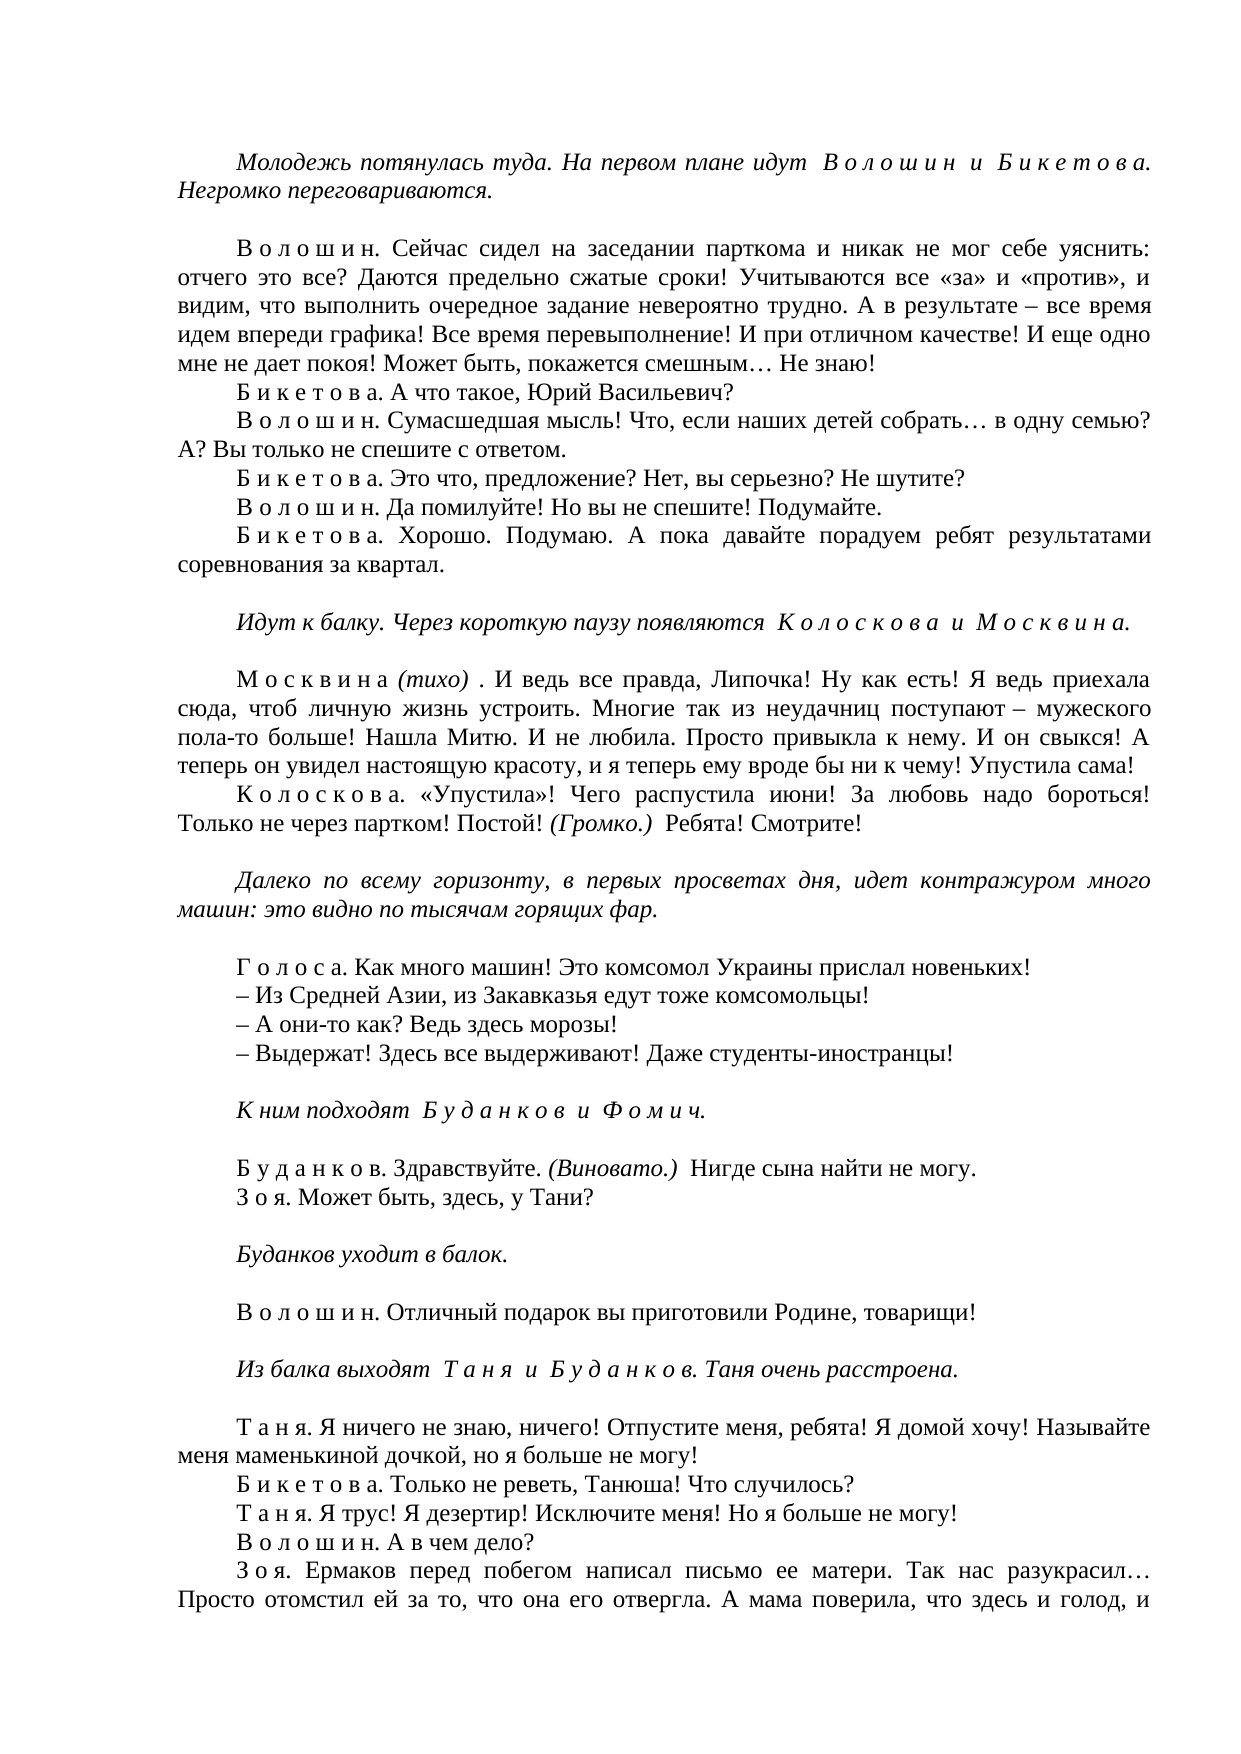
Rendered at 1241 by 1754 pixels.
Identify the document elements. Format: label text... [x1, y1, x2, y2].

text З о я. Может быть, здесь, у Тани? [177, 1182, 1152, 1211]
text Б и к е т о в а. А что такое, Юрий Васильевич? [177, 377, 1152, 406]
text Б и к е т о в а. Хорошо. Подумаю. А пока давайте порадуем ребят результатами соревнования за квартал. [177, 521, 1152, 578]
text В о л о ш и н. А в чем дело? [177, 1527, 1152, 1556]
text В о л о ш и н. Отличный подарок вы приготовили Родине, товарищи! [177, 1297, 1152, 1326]
text К о л о с к о в а. «Упустила»! Чего распустила июни! За любовь надо бороться! Только не через партком! Постой! (Громко.) Ребята! Смотрите! [177, 779, 1152, 837]
text Б и к е т о в а. Это что, предложение? Нет, вы серьезно? Не шутите? [177, 463, 1152, 492]
text М о с к в и н а (тихо) . И ведь все правда, Липочка! Ну как есть! Я ведь приехала сюда, чтоб личную жизнь устроить. Многие так из неудачниц поступают – мужеского пола-то больше! Нашла Митю. И не любила. Просто привыкла к нему. И он свыкся! А теперь он увидел настоящую красоту, и я теперь ему вроде бы ни к чему! Упустила сама! [177, 664, 1152, 779]
text Б у д а н к о в. Здравствуйте. (Виновато.) Нигде сына найти не могу. [177, 1153, 1152, 1182]
text Т а н я. Я ничего не знаю, ничего! Отпустите меня, ребята! Я домой хочу! Называйте меня маменькиной дочкой, но я больше не могу! [177, 1412, 1152, 1469]
text Идут к балку. Через короткую паузу появляются К о л о с к о в а и М о с к в и н а. [177, 607, 1152, 636]
text К ним подходят Б у д а н к о в и Ф о м и ч. [177, 1096, 1152, 1124]
text – А они-то как? Ведь здесь морозы! [177, 1009, 1152, 1038]
text – Из Средней Азии, из Закавказья едут тоже комсомольцы! [177, 981, 1152, 1009]
text Молодежь потянулась туда. На первом плане идут В о л о ш и н и Б и к е т о в а. Негромко переговариваются. [177, 147, 1152, 204]
text Буданков уходит в балок. [177, 1239, 1152, 1268]
text Из балка выходят Т а н я и Б у д а н к о в. Таня очень расстроена. [177, 1354, 1152, 1383]
text В о л о ш и н. Сумасшедшая мысль! Что, если наших детей собрать… в одну семью? А? Вы только не спешите с ответом. [177, 406, 1152, 463]
text Г о л о с а. Как много машин! Это комсомол Украины прислал новеньких! [177, 952, 1152, 981]
text Б и к е т о в а. Только не реветь, Танюша! Что случилось? [177, 1469, 1152, 1498]
text Далеко по всему горизонту, в первых просветах дня, идет контражуром много машин: это видно по тысячам горящих фар. [177, 866, 1152, 923]
text Т а н я. Я трус! Я дезертир! Исключите меня! Но я больше не могу! [177, 1498, 1152, 1527]
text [177, 1556, 1152, 1613]
text – Выдержат! Здесь все выдерживают! Даже студенты-иностранцы! [177, 1038, 1152, 1067]
text В о л о ш и н. Да помилуйте! Но вы не спешите! Подумайте. [177, 492, 1152, 521]
text В о л о ш и н. Сейчас сидел на заседании парткома и никак не мог себе уяснить: отчего это все? Даются предельно сжатые сроки! Учитываются все «за» и «против», и видим, что выполнить очередное задание невероятно трудно. А в результате – все время идем впереди графика! Все время перевыполнение! И при отличном качестве! И еще одно мне не дает покоя! Может быть, покажется смешным… Не знаю! [177, 233, 1152, 377]
